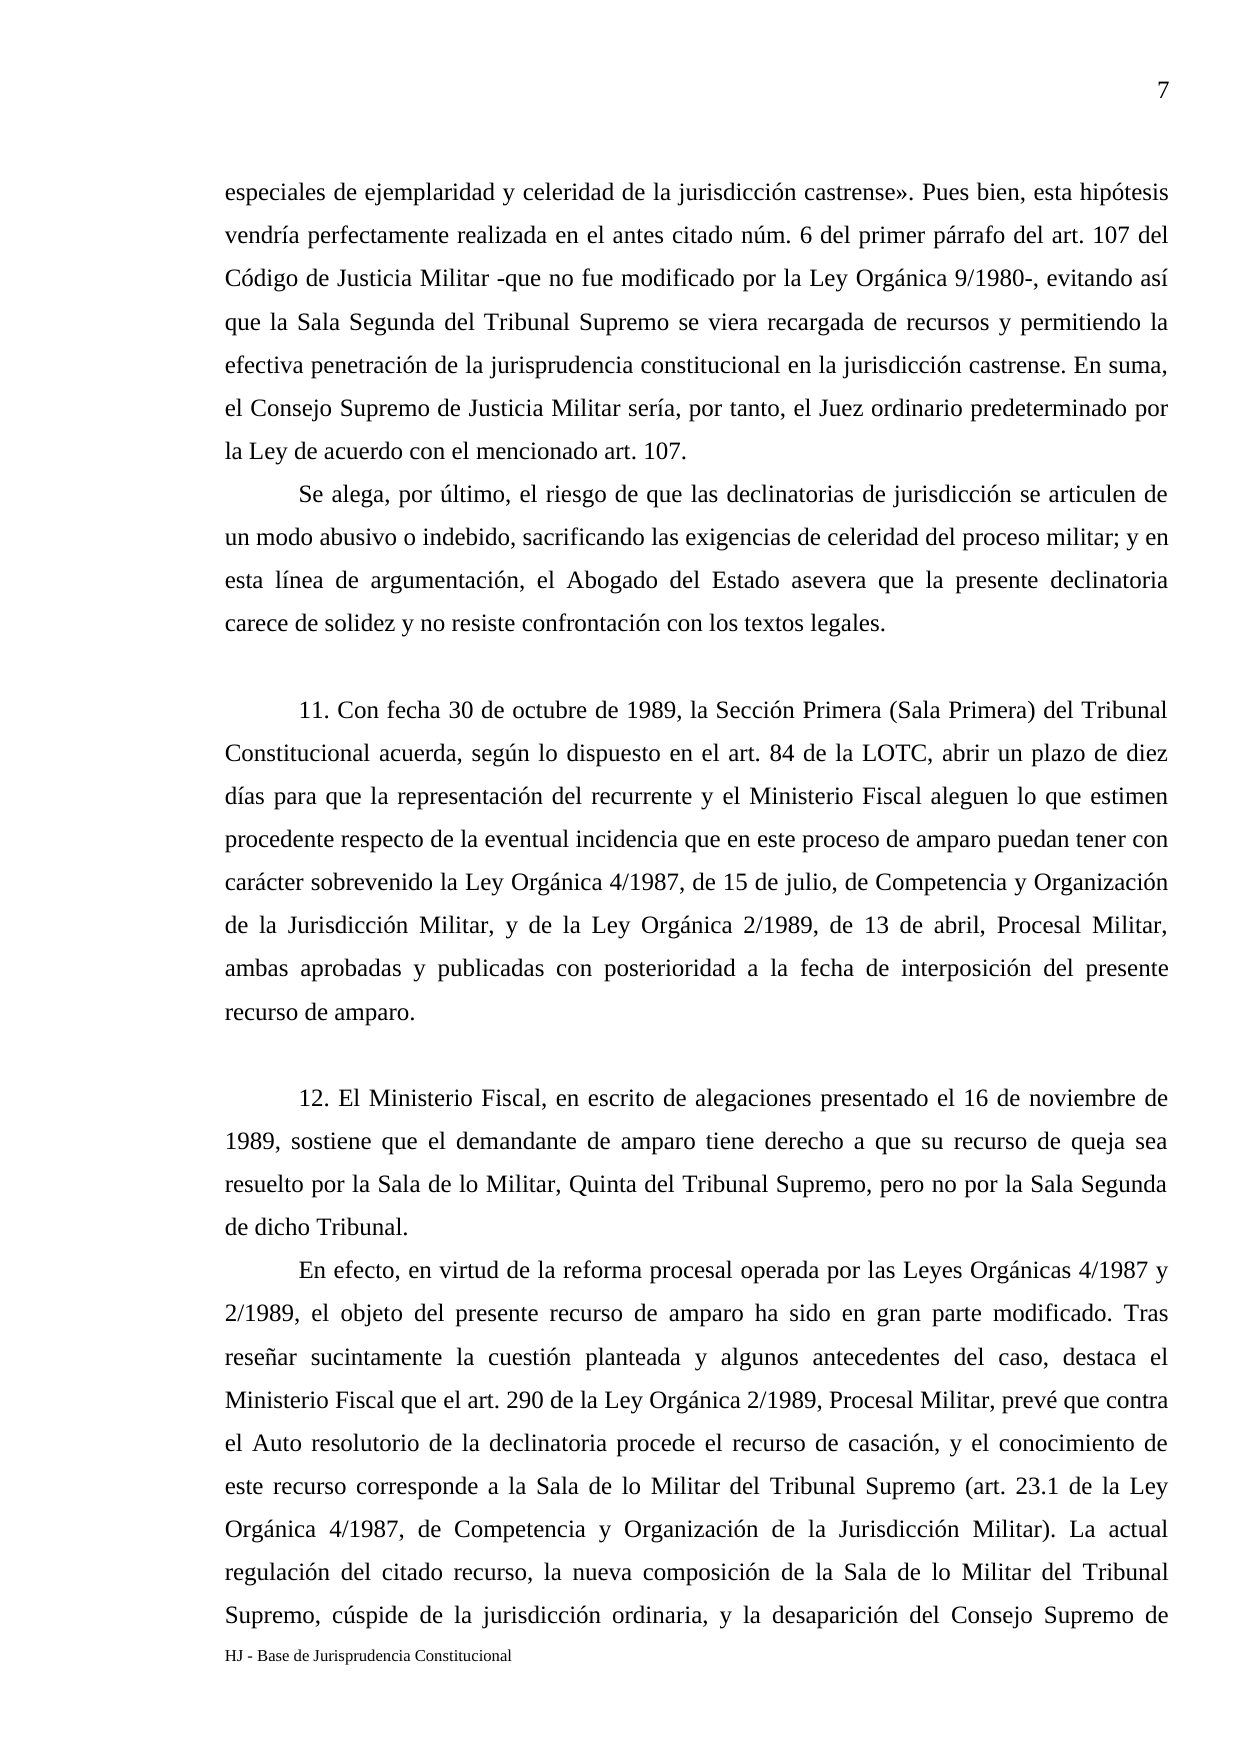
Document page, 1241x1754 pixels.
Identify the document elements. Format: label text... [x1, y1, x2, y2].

text 11. Con fecha 30 de octubre de 1989, la Sección Primera (Sala Primera) del Tribunal Constitucional acuerda, según lo dispuesto en el art. 84 de la LOTC, abrir un plazo de diez días para que la representación del recurrente y el Ministerio Fiscal aleguen lo que estimen procedente respecto de la eventual incidencia que en este proceso de amparo puedan tener con carácter sobrevenido la Ley Orgánica 4/1987, de 15 de julio, de Competencia y Organización de la Jurisdicción Militar, y de la Ley Orgánica 2/1989, de 13 de abril, Procesal Militar, ambas aprobadas y publicadas con posterioridad a la fecha de interposición del presente recurso de amparo. [224, 695, 1169, 1025]
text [224, 177, 1169, 465]
text Se alega, por último, el riesgo de que las declinatorias de jurisdicción se articulen de un modo abusivo o indebido, sacrificando las exigencias de celeridad del proceso militar; y en esta línea de argumentación, el Abogado del Estado asevera que la presente declinatoria carece de solidez y no resiste confrontación con los textos legales. [224, 479, 1169, 637]
text 12. El Ministerio Fiscal, en escrito de alegaciones presentado el 16 de noviembre de 1989, sostiene que el demandante de amparo tiene derecho a que su recurso de queja sea resuelto por la Sala de lo Militar, Quinta del Tribunal Supremo, pero no por la Sala Segunda de dicho Tribunal. [224, 1083, 1169, 1241]
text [224, 1255, 1169, 1629]
